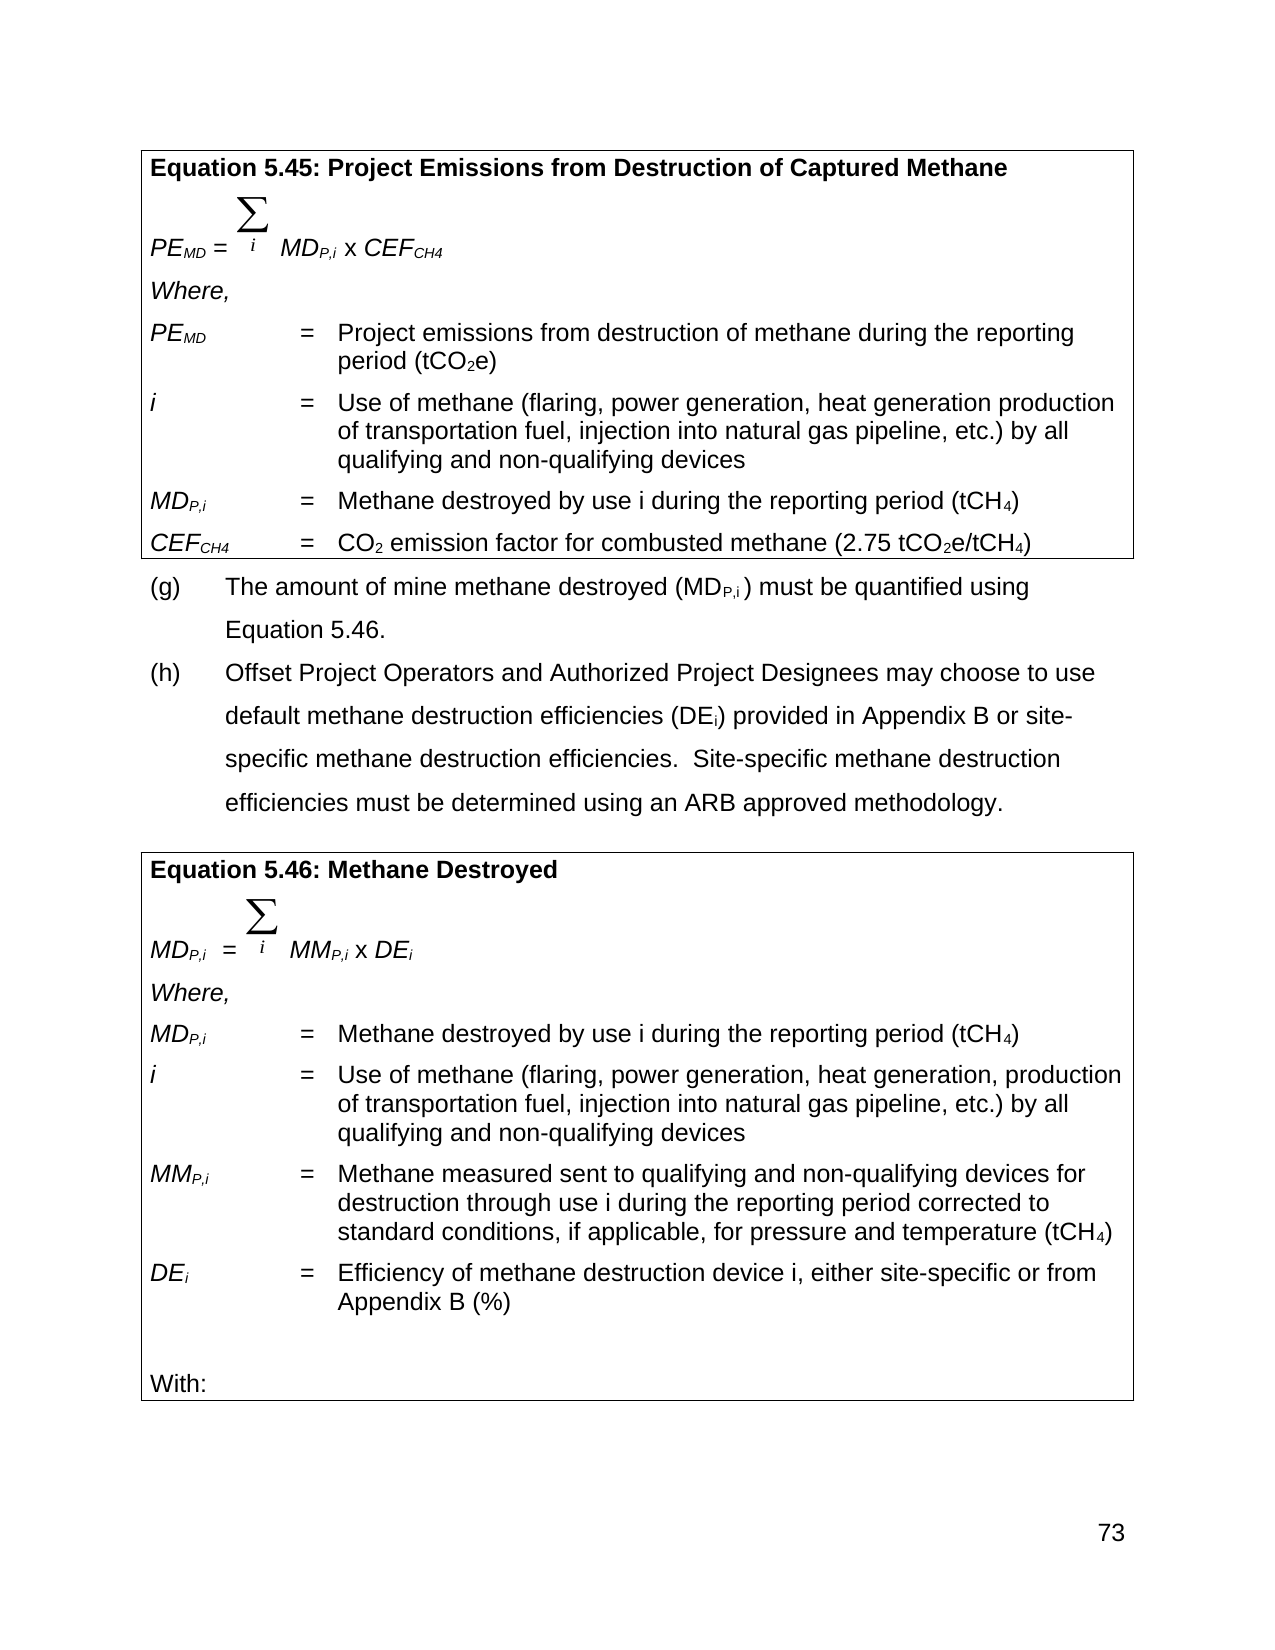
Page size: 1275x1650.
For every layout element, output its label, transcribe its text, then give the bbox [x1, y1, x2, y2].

text DEi = Efficiency of methane destruction device i, either site-specific or from Appendix B (%) [142, 1255, 1133, 1315]
list The amount of mine methane destroyed (MDP,i ) must be quantified using Equation 5.46. [150, 572, 1125, 644]
subtitle Equation 5.45: Project Emissions from Destruction of Captured Methane [142, 151, 1133, 182]
text Where, [142, 273, 1133, 305]
text With: [142, 1366, 1133, 1400]
text PEMD = MDP,i x CEFCH4 [142, 193, 1133, 262]
text i = Use of methane (flaring, power generation, heat generation production of transportation fuel, injection into natural gas pipeline, etc.) by all qualifying and non-qualifying devices [142, 384, 1133, 474]
subtitle Equation 5.46: Methane Destroyed [142, 853, 1133, 883]
text i = Use of methane (flaring, power generation, heat generation, production of transportation fuel, injection into natural gas pipeline, etc.) by all qualifying and non-qualifying devices [142, 1057, 1133, 1147]
text MDP,i = Methane destroyed by use i during the reporting period (tCH4) [142, 483, 1133, 515]
text MDP,i = MMP,i x DEi [142, 895, 1133, 963]
text MMP,i = Methane measured sent to qualifying and non-qualifying devices for destruction through use i during the reporting period corrected to standard conditions, if applicable, for pressure and temperature (tCH4) [142, 1156, 1133, 1245]
text PEMD = Project emissions from destruction of methane during the reporting period (tCO2e) [142, 314, 1133, 375]
text CEFCH4 = CO2 emission factor for combusted methane (2.75 tCO2e/tCH4) [142, 524, 1133, 558]
list Offset Project Operators and Authorized Project Designees may choose to use default methane destruction efficiencies (DEi) provided in Appendix B or site-specific methane destruction efficiencies. Site-specific methane destruction efficiencies must be determined using an ARB approved methodology. [150, 658, 1125, 816]
text Where, [142, 975, 1133, 1007]
text MDP,i = Methane destroyed by use i during the reporting period (tCH4) [142, 1016, 1133, 1048]
